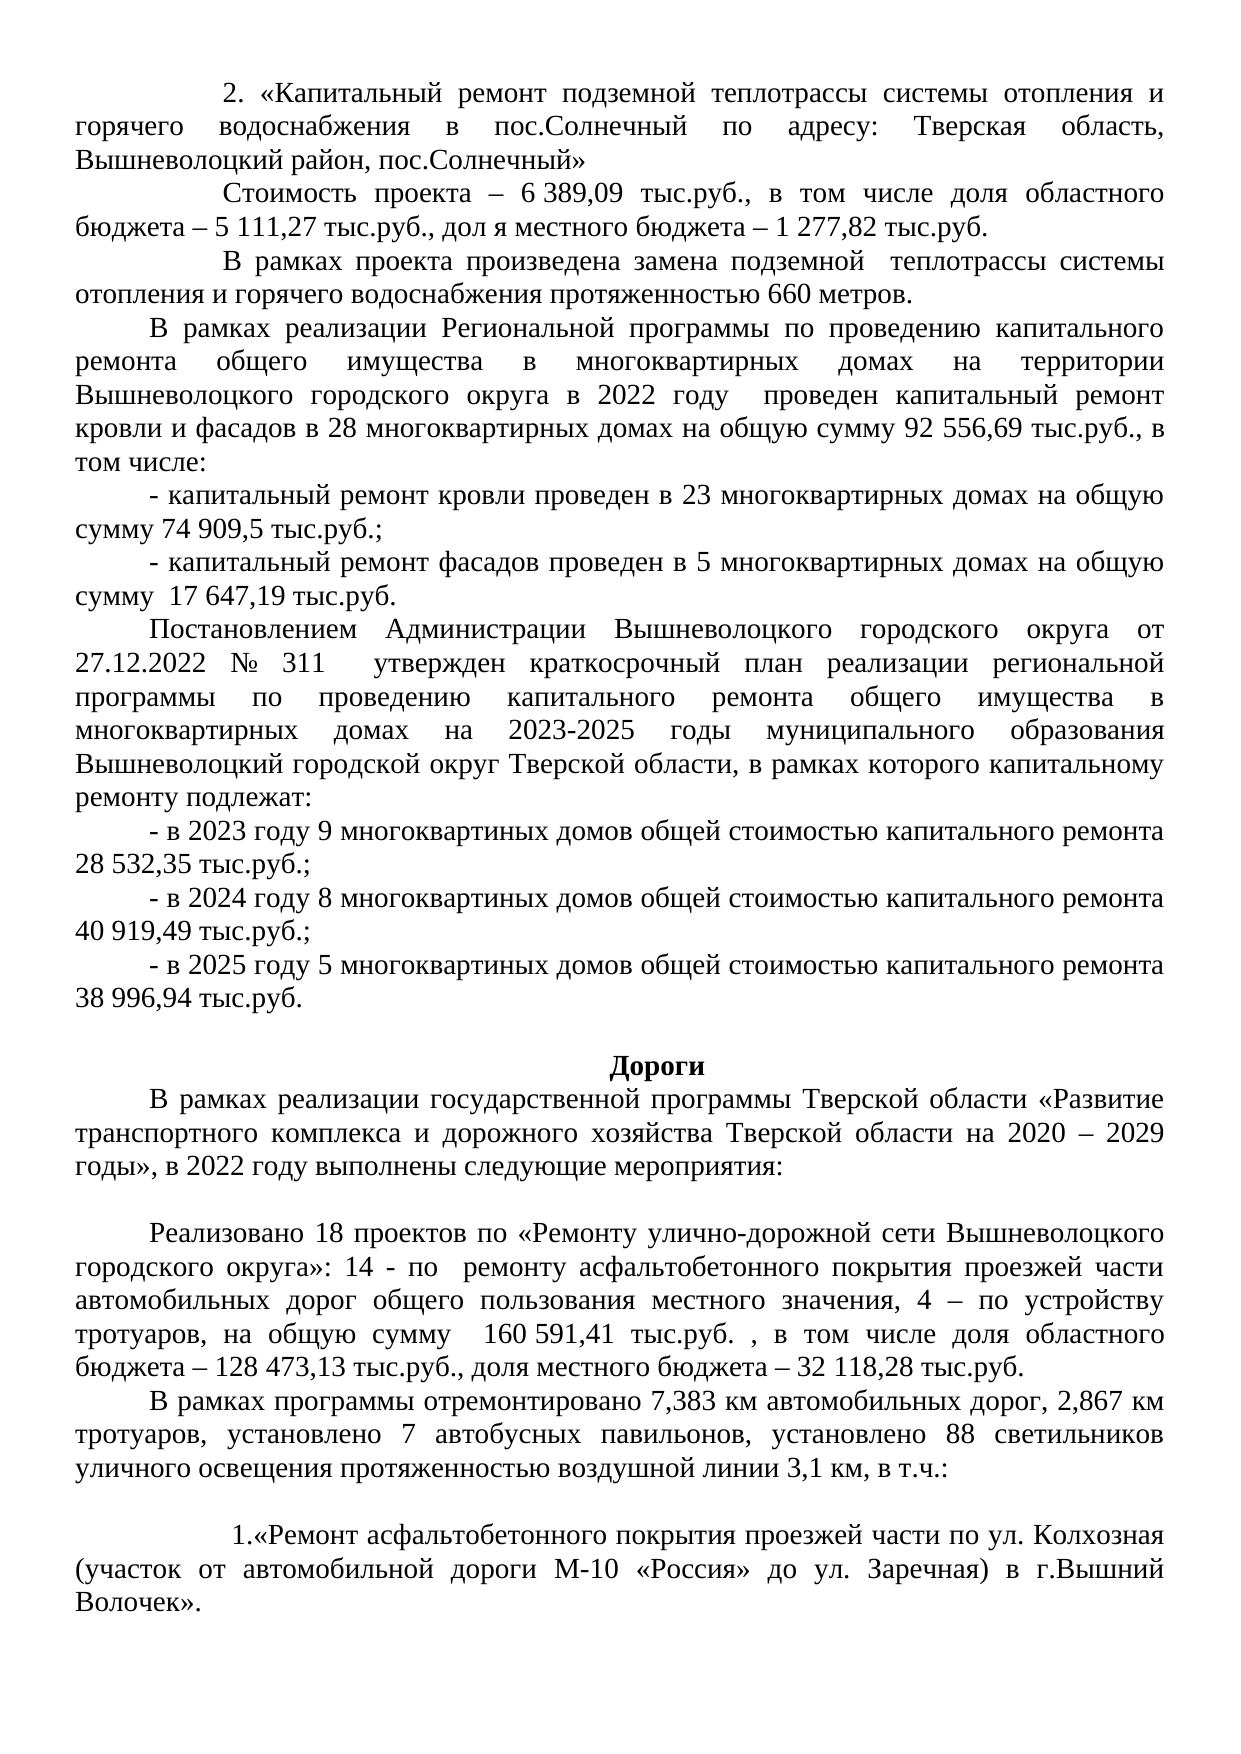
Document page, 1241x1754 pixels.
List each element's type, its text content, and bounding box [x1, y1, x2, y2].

text В рамках программы отремонтировано 7,383 км автомобильных дорог, 2,867 км тротуаров, установлено 7 автобусных павильонов, установлено 88 светильников уличного освещения протяженностью воздушной линии 3,1 км, в т.ч.: [75, 1383, 1165, 1484]
text - в 2025 году 5 многоквартиных домов общей стоимостью капитального ремонта 38 996,94 тыс.руб. [75, 947, 1165, 1014]
text В рамках проекта произведена замена подземной теплотрассы системы отопления и горячего водоснабжения протяженностью 660 метров. [75, 243, 1165, 310]
text Постановлением Администрации Вышневолоцкого городского округа от 27.12.2022 № 311 утвержден краткосрочный план реализации региональной программы по проведению капитального ремонта общего имущества в многоквартирных домах на 2023-2025 годы муниципального образования Вышневолоцкий городской округ Тверской области, в рамках которого капитальному ремонту подлежат: [75, 612, 1165, 813]
text Дороги [75, 1048, 1165, 1081]
text - капитальный ремонт кровли проведен в 23 многоквартирных домах на общую сумму 74 909,5 тыс.руб.; [75, 477, 1165, 544]
text 2. «Капитальный ремонт подземной теплотрассы системы отопления и горячего водоснабжения в пос.Солнечный по адресу: Тверская область, Вышневолоцкий район, пос.Солнечный» [75, 75, 1165, 176]
text Стоимость проекта – 6 389,09 тыс.руб., в том числе доля областного бюджета – 5 111,27 тыс.руб., дол я местного бюджета – 1 277,82 тыс.руб. [75, 176, 1165, 243]
text В рамках реализации государственной программы Тверской области «Развитие транспортного комплекса и дорожного хозяйства Тверской области на 2020 – 2029 годы», в 2022 году выполнены следующие мероприятия: [75, 1081, 1165, 1182]
text - в 2024 году 8 многоквартиных домов общей стоимостью капитального ремонта 40 919,49 тыс.руб.; [75, 880, 1165, 947]
text - капитальный ремонт фасадов проведен в 5 многоквартирных домах на общую сумму 17 647,19 тыс.руб. [75, 544, 1165, 612]
text - в 2023 году 9 многоквартиных домов общей стоимостью капитального ремонта 28 532,35 тыс.руб.; [75, 813, 1165, 880]
text В рамках реализации Региональной программы по проведению капитального ремонта общего имущества в многоквартирных домах на территории Вышневолоцкого городского округа в 2022 году проведен капитальный ремонт кровли и фасадов в 28 многоквартирных домах на общую сумму 92 556,69 тыс.руб., в том числе: [75, 310, 1165, 477]
text 1.«Ремонт асфальтобетонного покрытия проезжей части по ул. Колхозная (участок от автомобильной дороги М-10 «Россия» до ул. Заречная) в г.Вышний Волочек». [75, 1517, 1165, 1618]
text Реализовано 18 проектов по «Ремонту улично-дорожной сети Вышневолоцкого городского округа»: 14 - по ремонту асфальтобетонного покрытия проезжей части автомобильных дорог общего пользования местного значения, 4 – по устройству тротуаров, на общую сумму 160 591,41 тыс.руб. , в том числе доля областного бюджета – 128 473,13 тыс.руб., доля местного бюджета – 32 118,28 тыс.руб. [75, 1215, 1165, 1383]
